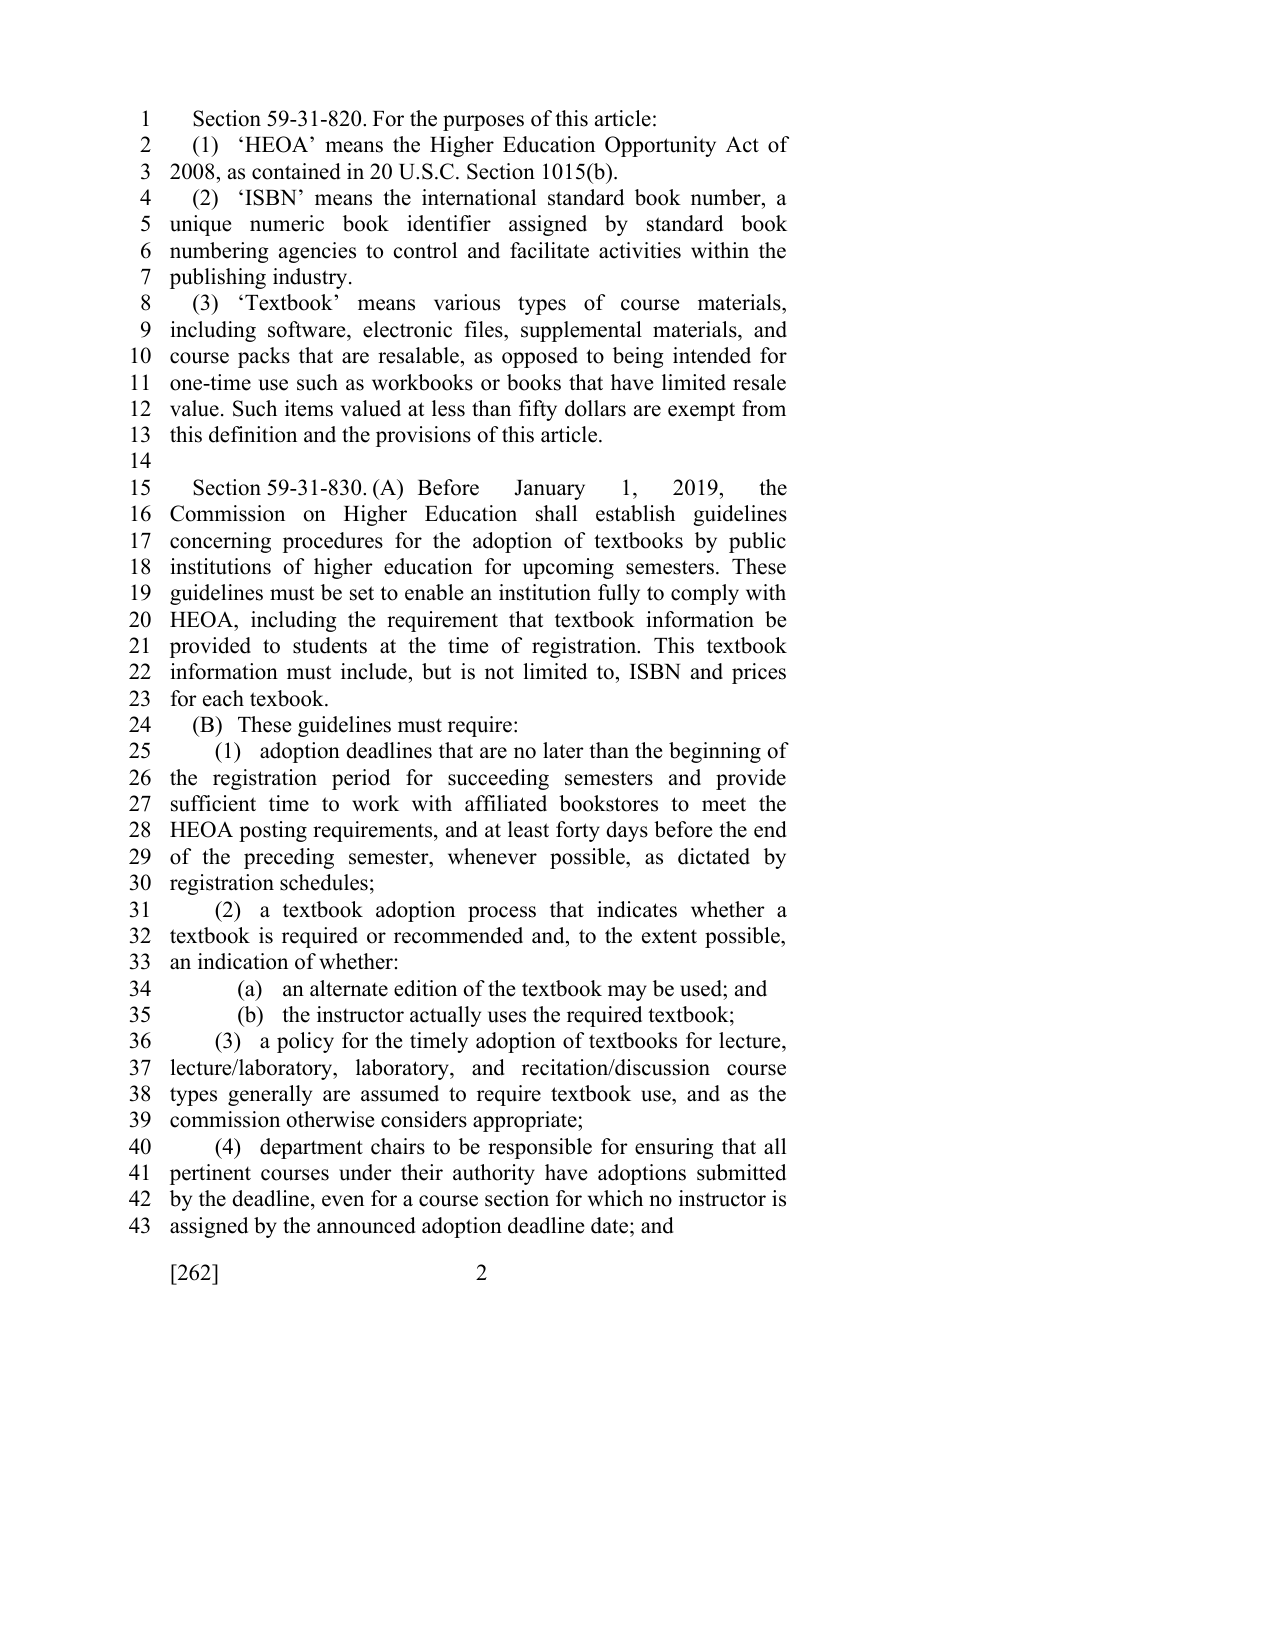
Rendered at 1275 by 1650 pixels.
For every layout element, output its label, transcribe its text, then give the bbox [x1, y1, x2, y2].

text (1) adoption deadlines that are no later than the beginning of the registration period for succeeding semesters and provide sufficient time to work with affiliated bookstores to meet the HEOA posting requirements, and at least forty days before the end of the preceding semester, whenever possible, as dictated by registration schedules; [169, 737, 787, 896]
text (a) an alternate edition of the textbook may be used; and [169, 975, 787, 1001]
text (B) These guidelines must require: [169, 711, 787, 737]
text Section 59-31-820. For the purposes of this article: [169, 105, 787, 131]
text (b) the instructor actually uses the required textbook; [169, 1001, 787, 1027]
text (3) ‘Textbook’ means various types of course materials, including software, electronic files, supplemental materials, and course packs that are resalable, as opposed to being intended for one-time use such as workbooks or books that have limited resale value. Such items valued at less than fifty dollars are exempt from this definition and the provisions of this article. [169, 289, 787, 448]
text (1) ‘HEOA’ means the Higher Education Opportunity Act of 2008, as contained in 20 U.S.C. Section 1015(b). [169, 131, 787, 184]
text (3) a policy for the timely adoption of textbooks for lecture, lecture/laboratory, laboratory, and recitation/discussion course types generally are assumed to require textbook use, and as the commission otherwise considers appropriate; [169, 1027, 787, 1133]
text Section 59-31-830. (A) Before January 1, 2019, the Commission on Higher Education shall establish guidelines concerning procedures for the adoption of textbooks by public institutions of higher education for upcoming semesters. These guidelines must be set to enable an institution fully to comply with HEOA, including the requirement that textbook information be provided to students at the time of registration. This textbook information must include, but is not limited to, ISBN and prices for each texbook. [169, 474, 787, 711]
text (2) a textbook adoption process that indicates whether a textbook is required or recommended and, to the extent possible, an indication of whether: [169, 896, 787, 975]
text (2) ‘ISBN’ means the international standard book number, a unique numeric book identifier assigned by standard book numbering agencies to control and facilitate activities within the publishing industry. [169, 184, 787, 289]
text (4) department chairs to be responsible for ensuring that all pertinent courses under their authority have adoptions submitted by the deadline, even for a course section for which no instructor is assigned by the announced adoption deadline date; and [169, 1133, 787, 1238]
